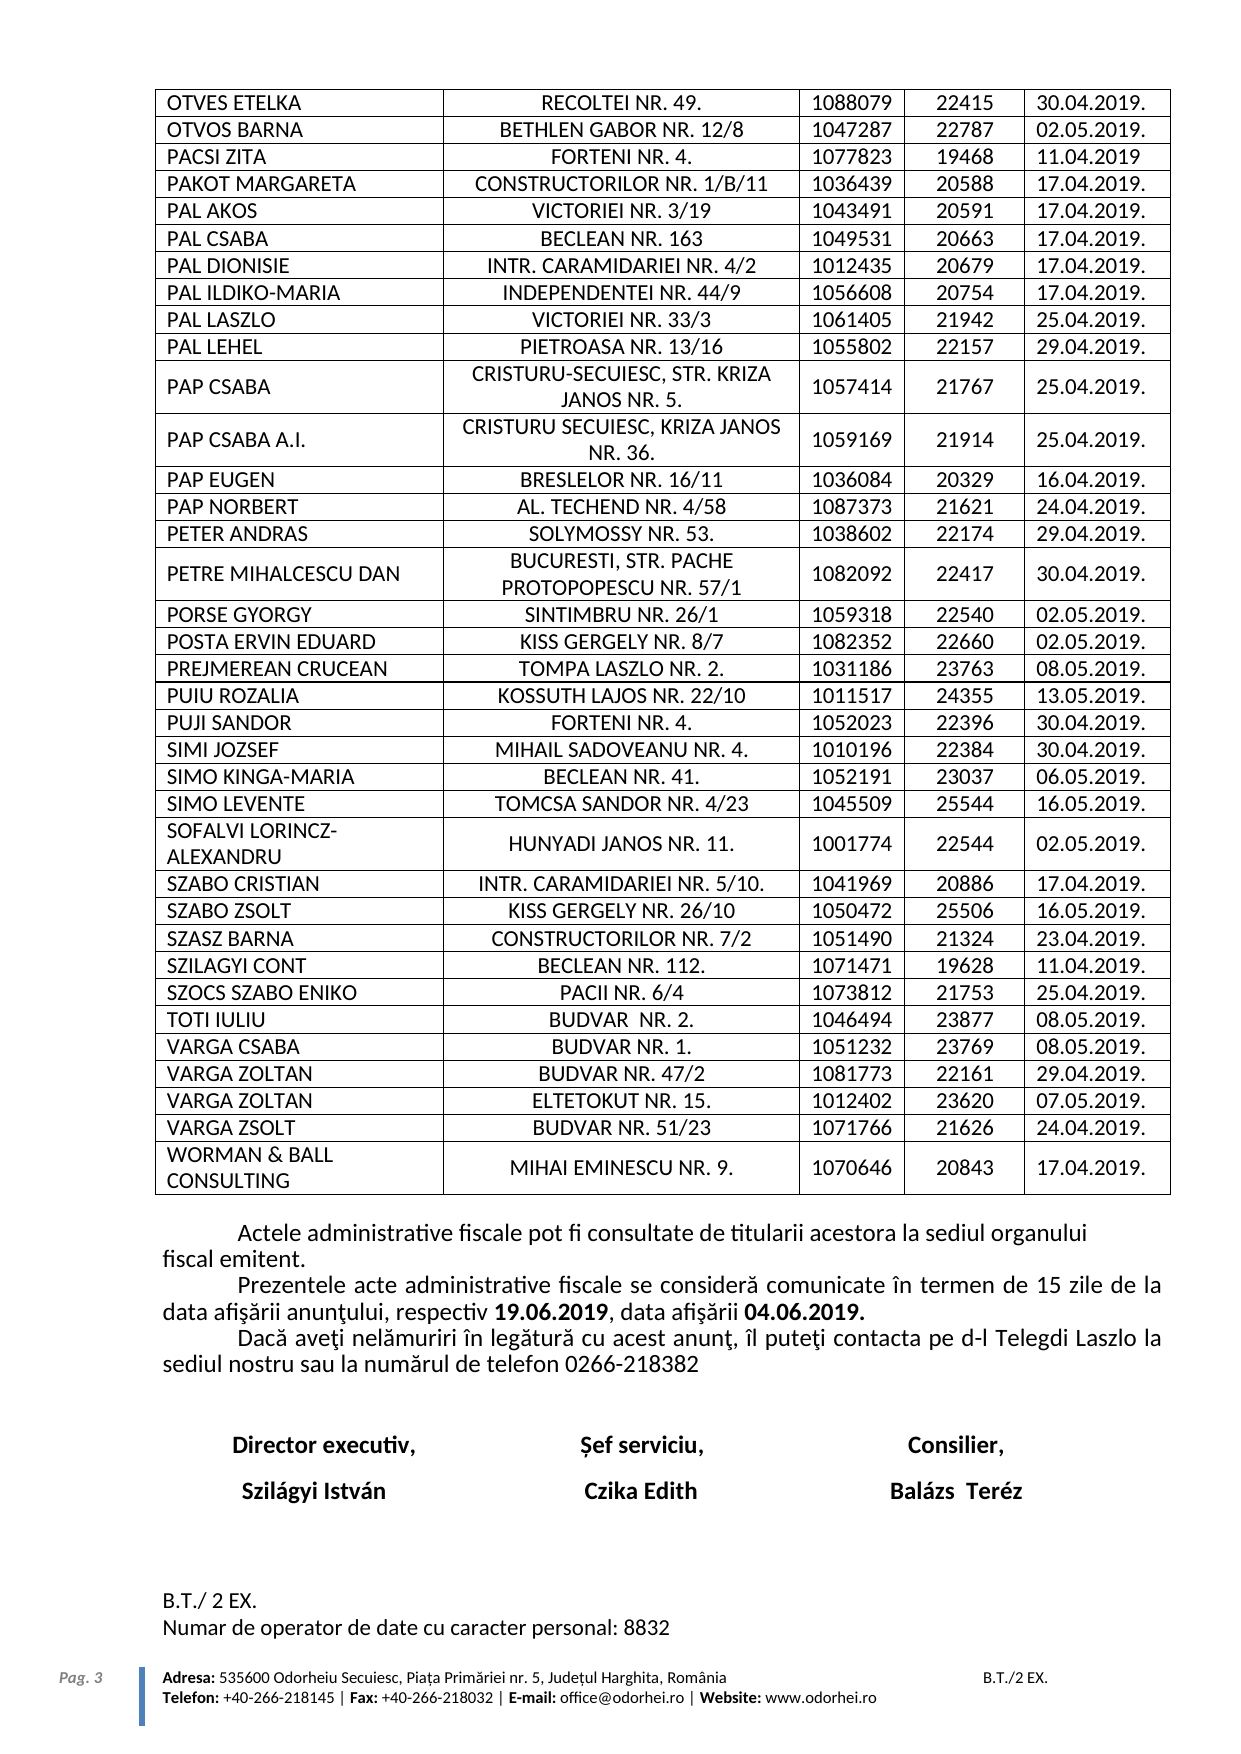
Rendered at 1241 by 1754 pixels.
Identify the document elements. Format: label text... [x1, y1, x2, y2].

table_cell FORTENI NR. 4. [444, 710, 799, 736]
table_cell 22415 [905, 90, 1024, 116]
table_cell BUDVAR NR. 51/23 [444, 1115, 799, 1141]
table_cell 23.04.2019. [1025, 925, 1170, 951]
table_cell 13.05.2019. [1025, 683, 1170, 708]
table_cell 17.04.2019. [1025, 225, 1170, 251]
table_cell 1031186 [800, 655, 904, 681]
table_cell 17.04.2019. [1025, 171, 1170, 197]
table_cell PAL LASZLO [156, 306, 443, 332]
table_cell SIMO KINGA-MARIA [156, 764, 443, 790]
table_cell VICTORIEI NR. 3/19 [444, 198, 799, 224]
table_cell 23620 [905, 1088, 1024, 1114]
table_cell SOLYMOSSY NR. 53. [444, 521, 799, 547]
table_cell BECLEAN NR. 41. [444, 764, 799, 790]
table_cell 24.04.2019. [1025, 1115, 1170, 1141]
table_cell 20679 [905, 252, 1024, 278]
table_cell 20843 [905, 1142, 1024, 1194]
table_cell 16.05.2019. [1025, 898, 1170, 924]
table_cell SOFALVI LORINCZ- ALEXANDRU [156, 818, 443, 870]
table_cell 02.05.2019. [1025, 117, 1170, 143]
table_cell MIHAIL SADOVEANU NR. 4. [444, 737, 799, 763]
text Actele administrative fiscale pot fi consultate de titularii acestora la sediul organului [162, 1221, 1163, 1247]
table_cell 1038602 [800, 521, 904, 547]
table_cell 23037 [905, 764, 1024, 790]
text Szilágyi István Czika Edith Balázs Teréz [162, 1475, 1163, 1506]
table_cell SIMI JOZSEF [156, 737, 443, 763]
table_cell 11.04.2019 [1025, 144, 1170, 170]
table_cell 1012402 [800, 1088, 904, 1114]
table_cell 21914 [905, 414, 1024, 466]
table_cell CONSTRUCTORILOR NR. 1/B/11 [444, 171, 799, 197]
table_cell PAP CSABA [156, 361, 443, 413]
table_cell 23763 [905, 655, 1024, 681]
table_cell TOMCSA SANDOR NR. 4/23 [444, 791, 799, 817]
table_cell BETHLEN GABOR NR. 12/8 [444, 117, 799, 143]
table_cell TOMPA LASZLO NR. 2. [444, 655, 799, 681]
table_cell PAP CSABA A.I. [156, 414, 443, 466]
table_cell 25.04.2019. [1025, 361, 1170, 413]
table_cell 06.05.2019. [1025, 764, 1170, 790]
table_cell VARGA ZOLTAN [156, 1088, 443, 1114]
table_cell 1052191 [800, 764, 904, 790]
table_cell 22540 [905, 601, 1024, 627]
table_cell 19468 [905, 144, 1024, 170]
table_cell POSTA ERVIN EDUARD [156, 628, 443, 654]
table_cell 1071766 [800, 1115, 904, 1141]
table_cell 20886 [905, 871, 1024, 897]
table_cell 16.04.2019. [1025, 467, 1170, 493]
table_cell 1041969 [800, 871, 904, 897]
table_cell BRESLELOR NR. 16/11 [444, 467, 799, 493]
table_cell 22161 [905, 1061, 1024, 1087]
table_cell PETRE MIHALCESCU DAN [156, 548, 443, 600]
table_cell 30.04.2019. [1025, 90, 1170, 116]
table_cell 1052023 [800, 710, 904, 736]
table_cell KISS GERGELY NR. 26/10 [444, 898, 799, 924]
table_cell 02.05.2019. [1025, 601, 1170, 627]
table_cell 21626 [905, 1115, 1024, 1141]
table_cell PREJMEREAN CRUCEAN [156, 655, 443, 681]
table_cell 29.04.2019. [1025, 334, 1170, 359]
table_cell 1010196 [800, 737, 904, 763]
table_cell 1046494 [800, 1006, 904, 1032]
table_cell PAL LEHEL [156, 334, 443, 359]
table_cell 1088079 [800, 90, 904, 116]
text Director executiv, Şef serviciu, Consilier, [181, 1429, 1107, 1460]
table_cell HUNYADI JANOS NR. 11. [444, 818, 799, 870]
table_cell 17.04.2019. [1025, 1142, 1170, 1194]
table_cell 08.05.2019. [1025, 655, 1170, 681]
text B.T./ 2 EX. [162, 1588, 1163, 1614]
table_cell 08.05.2019. [1025, 1006, 1170, 1032]
table_cell 22174 [905, 521, 1024, 547]
table_cell 20588 [905, 171, 1024, 197]
table_cell SZABO CRISTIAN [156, 871, 443, 897]
table_cell PAKOT MARGARETA [156, 171, 443, 197]
table_cell PAL ILDIKO-MARIA [156, 279, 443, 305]
table_cell 23877 [905, 1006, 1024, 1032]
table_cell 02.05.2019. [1025, 628, 1170, 654]
table_cell 24.04.2019. [1025, 494, 1170, 520]
table_cell AL. TECHEND NR. 4/58 [444, 494, 799, 520]
table_cell INTR. CARAMIDARIEI NR. 5/10. [444, 871, 799, 897]
table_cell 22417 [905, 548, 1024, 600]
table_cell 1011517 [800, 683, 904, 708]
table_cell VICTORIEI NR. 33/3 [444, 306, 799, 332]
table_cell INDEPENDENTEI NR. 44/9 [444, 279, 799, 305]
table_cell 21621 [905, 494, 1024, 520]
table_cell SZABO ZSOLT [156, 898, 443, 924]
table_cell 20663 [905, 225, 1024, 251]
table_cell OTVES ETELKA [156, 90, 443, 116]
table_cell PUJI SANDOR [156, 710, 443, 736]
table_cell PORSE GYORGY [156, 601, 443, 627]
table_cell 22787 [905, 117, 1024, 143]
table_cell 1061405 [800, 306, 904, 332]
table_cell PAP EUGEN [156, 467, 443, 493]
table_cell KOSSUTH LAJOS NR. 22/10 [444, 683, 799, 708]
table_cell 19628 [905, 952, 1024, 978]
table_cell PIETROASA NR. 13/16 [444, 334, 799, 359]
table_cell BUDVAR NR. 47/2 [444, 1061, 799, 1087]
table_cell SZOCS SZABO ENIKO [156, 979, 443, 1005]
table_cell 22544 [905, 818, 1024, 870]
table_cell VARGA ZOLTAN [156, 1061, 443, 1087]
table_cell 30.04.2019. [1025, 737, 1170, 763]
table_cell SZASZ BARNA [156, 925, 443, 951]
table_cell 1049531 [800, 225, 904, 251]
table_cell RECOLTEI NR. 49. [444, 90, 799, 116]
table_cell 1045509 [800, 791, 904, 817]
table_cell 25.04.2019. [1025, 306, 1170, 332]
table_cell SIMO LEVENTE [156, 791, 443, 817]
table_cell BUDVAR NR. 2. [444, 1006, 799, 1032]
table_cell 1036439 [800, 171, 904, 197]
table_cell ELTETOKUT NR. 15. [444, 1088, 799, 1114]
table_cell VARGA CSABA [156, 1034, 443, 1059]
table_cell 1056608 [800, 279, 904, 305]
table_cell 07.05.2019. [1025, 1088, 1170, 1114]
table_cell 25.04.2019. [1025, 414, 1170, 466]
table_cell 1059318 [800, 601, 904, 627]
table_cell PAL DIONISIE [156, 252, 443, 278]
table_cell 17.04.2019. [1025, 198, 1170, 224]
table_cell 16.05.2019. [1025, 791, 1170, 817]
table_cell BECLEAN NR. 163 [444, 225, 799, 251]
table_cell 17.04.2019. [1025, 252, 1170, 278]
table_cell 17.04.2019. [1025, 871, 1170, 897]
text Prezentele acte administrative fiscale se consideră comunicate în termen de 15 zile de la data afişării anunţului, respectiv 19.06.2019, data afişării 04.06.2019. [162, 1273, 1163, 1325]
table_cell BUDVAR NR. 1. [444, 1034, 799, 1059]
table_cell 29.04.2019. [1025, 521, 1170, 547]
table_cell 1050472 [800, 898, 904, 924]
table_cell 1055802 [800, 334, 904, 359]
table_cell 1012435 [800, 252, 904, 278]
table_cell 1051232 [800, 1034, 904, 1059]
table_cell WORMAN & BALL CONSULTING [156, 1142, 443, 1194]
table_cell 1073812 [800, 979, 904, 1005]
text fiscal emitent. [162, 1247, 1163, 1273]
text Dacă aveţi nelămuriri în legătură cu acest anunţ, îl puteţi contacta pe d-l Telegdi Laszlo la sediul nostru sau la numărul de telefon 0266-218382 [162, 1325, 1163, 1377]
table_cell 02.05.2019. [1025, 818, 1170, 870]
table_cell 29.04.2019. [1025, 1061, 1170, 1087]
table_cell 1051490 [800, 925, 904, 951]
table_cell 23769 [905, 1034, 1024, 1059]
table_cell 1001774 [800, 818, 904, 870]
table_cell OTVOS BARNA [156, 117, 443, 143]
table_cell PAL AKOS [156, 198, 443, 224]
table_cell 1077823 [800, 144, 904, 170]
table_cell 25544 [905, 791, 1024, 817]
table_cell PETER ANDRAS [156, 521, 443, 547]
table_cell INTR. CARAMIDARIEI NR. 4/2 [444, 252, 799, 278]
text Numar de operator de date cu caracter personal: 8832 [162, 1614, 1163, 1640]
table_cell CONSTRUCTORILOR NR. 7/2 [444, 925, 799, 951]
table_cell 21753 [905, 979, 1024, 1005]
table_cell 08.05.2019. [1025, 1034, 1170, 1059]
table_cell CRISTURU-SECUIESC, STR. KRIZA JANOS NR. 5. [444, 361, 799, 413]
table_cell PACSI ZITA [156, 144, 443, 170]
table_cell 1047287 [800, 117, 904, 143]
table_cell 22384 [905, 737, 1024, 763]
table_cell FORTENI NR. 4. [444, 144, 799, 170]
table_cell PACII NR. 6/4 [444, 979, 799, 1005]
table_cell 22157 [905, 334, 1024, 359]
table_cell 20591 [905, 198, 1024, 224]
table_cell PAL CSABA [156, 225, 443, 251]
table_cell PUIU ROZALIA [156, 683, 443, 708]
table_cell 1043491 [800, 198, 904, 224]
table_cell 11.04.2019. [1025, 952, 1170, 978]
table_cell 20329 [905, 467, 1024, 493]
table_cell 1082092 [800, 548, 904, 600]
table_cell 25506 [905, 898, 1024, 924]
table_cell SZILAGYI CONT [156, 952, 443, 978]
table_cell VARGA ZSOLT [156, 1115, 443, 1141]
table_cell KISS GERGELY NR. 8/7 [444, 628, 799, 654]
table_cell SINTIMBRU NR. 26/1 [444, 601, 799, 627]
table_cell 1036084 [800, 467, 904, 493]
table_cell PAP NORBERT [156, 494, 443, 520]
table_cell 30.04.2019. [1025, 548, 1170, 600]
table_cell 1057414 [800, 361, 904, 413]
table_cell MIHAI EMINESCU NR. 9. [444, 1142, 799, 1194]
table_cell 22396 [905, 710, 1024, 736]
table_cell 30.04.2019. [1025, 710, 1170, 736]
table_cell 1082352 [800, 628, 904, 654]
table_cell 1081773 [800, 1061, 904, 1087]
table_cell 25.04.2019. [1025, 979, 1170, 1005]
table_cell 17.04.2019. [1025, 279, 1170, 305]
table_cell CRISTURU SECUIESC, KRIZA JANOS NR. 36. [444, 414, 799, 466]
table_cell 24355 [905, 683, 1024, 708]
table_cell 1071471 [800, 952, 904, 978]
table_cell BUCURESTI, STR. PACHE PROTOPOPESCU NR. 57/1 [444, 548, 799, 600]
table_cell 21767 [905, 361, 1024, 413]
table_cell 21324 [905, 925, 1024, 951]
table_cell 21942 [905, 306, 1024, 332]
table_cell 1087373 [800, 494, 904, 520]
table_cell 1070646 [800, 1142, 904, 1194]
table_cell BECLEAN NR. 112. [444, 952, 799, 978]
table_cell 20754 [905, 279, 1024, 305]
table_cell 22660 [905, 628, 1024, 654]
table_cell TOTI IULIU [156, 1006, 443, 1032]
table_cell 1059169 [800, 414, 904, 466]
